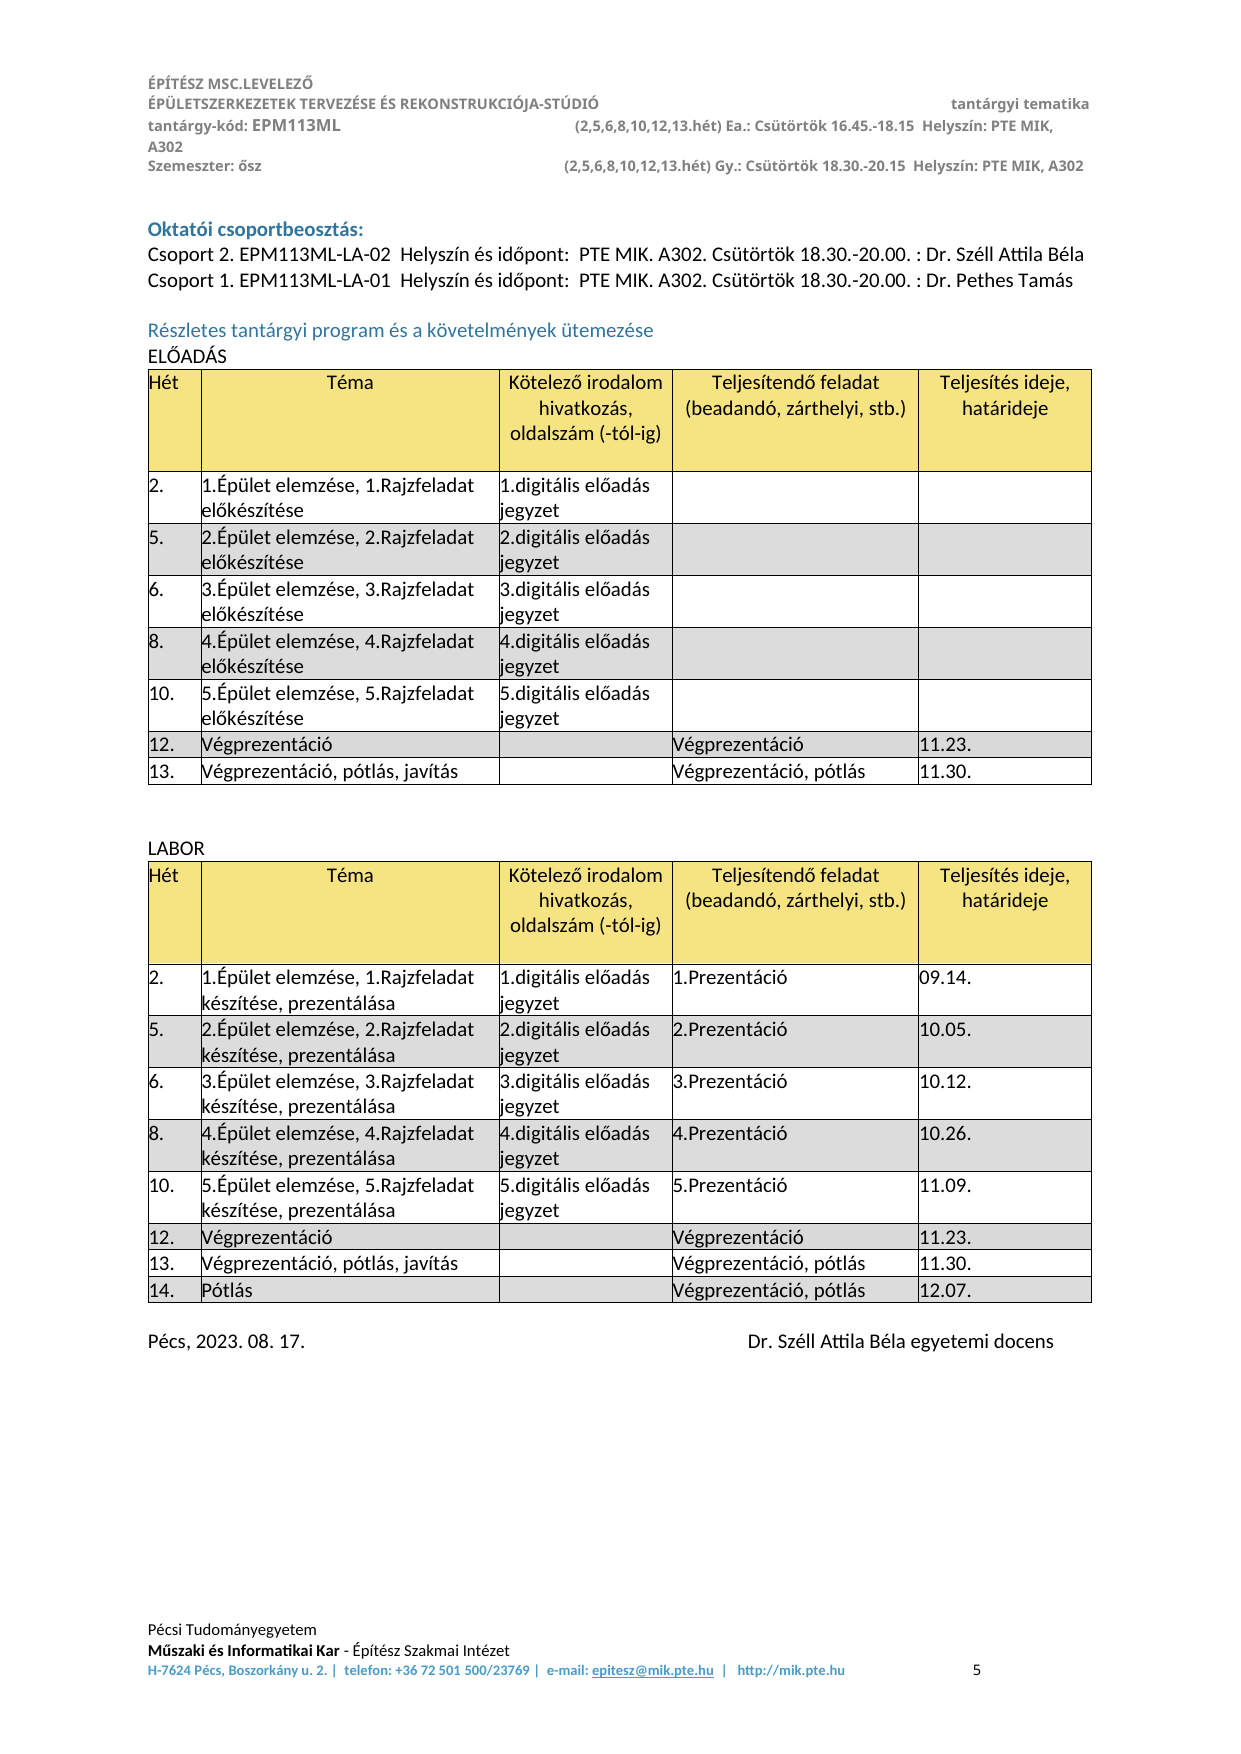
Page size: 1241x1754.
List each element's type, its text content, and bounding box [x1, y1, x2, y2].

table_cell 3.Épület elemzése, 3.Rajzfeladat készítése, prezentálása [202, 1068, 499, 1119]
table_cell 8. [149, 1120, 201, 1171]
table_cell 11.23. [919, 732, 1091, 757]
table_cell Végprezentáció [202, 732, 499, 757]
table_cell Pótlás [202, 1277, 499, 1302]
table_cell Végprezentáció [202, 1224, 499, 1249]
table_cell 11.30. [919, 1250, 1091, 1276]
table_cell 09.14. [919, 965, 1091, 1015]
table_cell [500, 1277, 672, 1302]
table_cell 3.Épület elemzése, 3.Rajzfeladat előkészítése [202, 576, 499, 627]
table_cell [500, 758, 672, 783]
table_cell [673, 472, 918, 523]
table_cell [919, 628, 1091, 679]
table_cell 3.digitális előadás jegyzet [500, 576, 672, 627]
table_cell 1.Prezentáció [673, 965, 918, 1015]
table_cell 11.30. [919, 758, 1091, 783]
table_cell 5.Épület elemzése, 5.Rajzfeladat készítése, prezentálása [202, 1172, 499, 1223]
table_cell 5. [149, 1016, 201, 1067]
table_cell [919, 472, 1091, 523]
table_cell Végprezentáció [673, 1224, 918, 1249]
table_cell 5.digitális előadás jegyzet [500, 1172, 672, 1223]
table_cell 10. [149, 1172, 201, 1223]
table_cell 1.Épület elemzése, 1.Rajzfeladat előkészítése [202, 472, 499, 523]
table_cell 12. [149, 732, 201, 757]
table_header Téma [202, 370, 499, 471]
table_cell [673, 524, 918, 575]
table_cell 10.26. [919, 1120, 1091, 1171]
table_cell 5.Épület elemzése, 5.Rajzfeladat előkészítése [202, 680, 499, 731]
table_cell 6. [149, 1068, 201, 1119]
table_cell 14. [149, 1277, 201, 1302]
table_cell [919, 576, 1091, 627]
table_cell 2.digitális előadás jegyzet [500, 1016, 672, 1067]
table_cell 5.Prezentáció [673, 1172, 918, 1223]
table_cell 2.digitális előadás jegyzet [500, 524, 672, 575]
table_cell 1.digitális előadás jegyzet [500, 472, 672, 523]
table_header Kötelező irodalom hivatkozás, oldalszám (-tól-ig) [500, 370, 672, 471]
table_header Kötelező irodalom hivatkozás, oldalszám (-tól-ig) [500, 862, 672, 963]
table_cell Végprezentáció, pótlás [673, 1277, 918, 1302]
table_cell 2.Épület elemzése, 2.Rajzfeladat előkészítése [202, 524, 499, 575]
table_cell 3.digitális előadás jegyzet [500, 1068, 672, 1119]
table_cell 4.digitális előadás jegyzet [500, 628, 672, 679]
table_cell Végprezentáció, pótlás, javítás [202, 758, 499, 783]
table_cell [500, 1250, 672, 1276]
table_cell [500, 1224, 672, 1249]
table_cell [673, 628, 918, 679]
table_cell 2. [149, 965, 201, 1015]
subtitle Oktatói csoportbeosztás: [148, 216, 1092, 241]
table_cell 2.Épület elemzése, 2.Rajzfeladat készítése, prezentálása [202, 1016, 499, 1067]
table_cell [919, 524, 1091, 575]
table_header Hét [149, 862, 201, 963]
table_cell Végprezentáció, pótlás, javítás [202, 1250, 499, 1276]
text Csoport 2. EPM113ML-LA-02 Helyszín és időpont: PTE MIK. A302. Csütörtök 18.30.-20.00. : Dr. Széll Attila Béla [148, 241, 1092, 267]
table_cell 11.23. [919, 1224, 1091, 1249]
table_cell [673, 680, 918, 731]
table_cell 5.digitális előadás jegyzet [500, 680, 672, 731]
table_cell 10.05. [919, 1016, 1091, 1067]
table_cell 2. [149, 472, 201, 523]
table_header Hét [149, 370, 201, 471]
table_cell Végprezentáció [673, 732, 918, 757]
table_cell [673, 576, 918, 627]
table_cell Végprezentáció, pótlás [673, 1250, 918, 1276]
table_cell 12. [149, 1224, 201, 1249]
table_cell 3.Prezentáció [673, 1068, 918, 1119]
text Pécs, 2023. 08. 17. Dr. Széll Attila Béla egyetemi docens [148, 1329, 1092, 1354]
table_header Teljesítés ideje, határideje [919, 862, 1091, 963]
table_cell 2.Prezentáció [673, 1016, 918, 1067]
text LABOR [148, 835, 1092, 861]
table_cell 12.07. [919, 1277, 1091, 1302]
table_cell [500, 732, 672, 757]
table_cell 4.Épület elemzése, 4.Rajzfeladat előkészítése [202, 628, 499, 679]
table_cell Végprezentáció, pótlás [673, 758, 918, 783]
table_cell 10.12. [919, 1068, 1091, 1119]
table_cell 5. [149, 524, 201, 575]
table_cell 4.digitális előadás jegyzet [500, 1120, 672, 1171]
table_header Téma [202, 862, 499, 963]
table_cell 4.Épület elemzése, 4.Rajzfeladat készítése, prezentálása [202, 1120, 499, 1171]
table_header Teljesítendő feladat (beadandó, zárthelyi, stb.) [673, 862, 918, 963]
table_header Teljesítés ideje, határideje [919, 370, 1091, 471]
table_cell 4.Prezentáció [673, 1120, 918, 1171]
table_cell 6. [149, 576, 201, 627]
table_cell 13. [149, 1250, 201, 1276]
text Részletes tantárgyi program és a követelmények ütemezése [148, 318, 1092, 343]
table_cell 10. [149, 680, 201, 731]
table_cell [919, 680, 1091, 731]
text Csoport 1. EPM113ML-LA-01 Helyszín és időpont: PTE MIK. A302. Csütörtök 18.30.-20.00. : Dr. Pethes Tamás [148, 267, 1092, 292]
table_cell 1.Épület elemzése, 1.Rajzfeladat készítése, prezentálása [202, 965, 499, 1015]
table_header Teljesítendő feladat (beadandó, zárthelyi, stb.) [673, 370, 918, 471]
text ELŐADÁS [148, 343, 1092, 368]
table_cell 1.digitális előadás jegyzet [500, 965, 672, 1015]
table_cell 11.09. [919, 1172, 1091, 1223]
table_cell 13. [149, 758, 201, 783]
table_cell 8. [149, 628, 201, 679]
